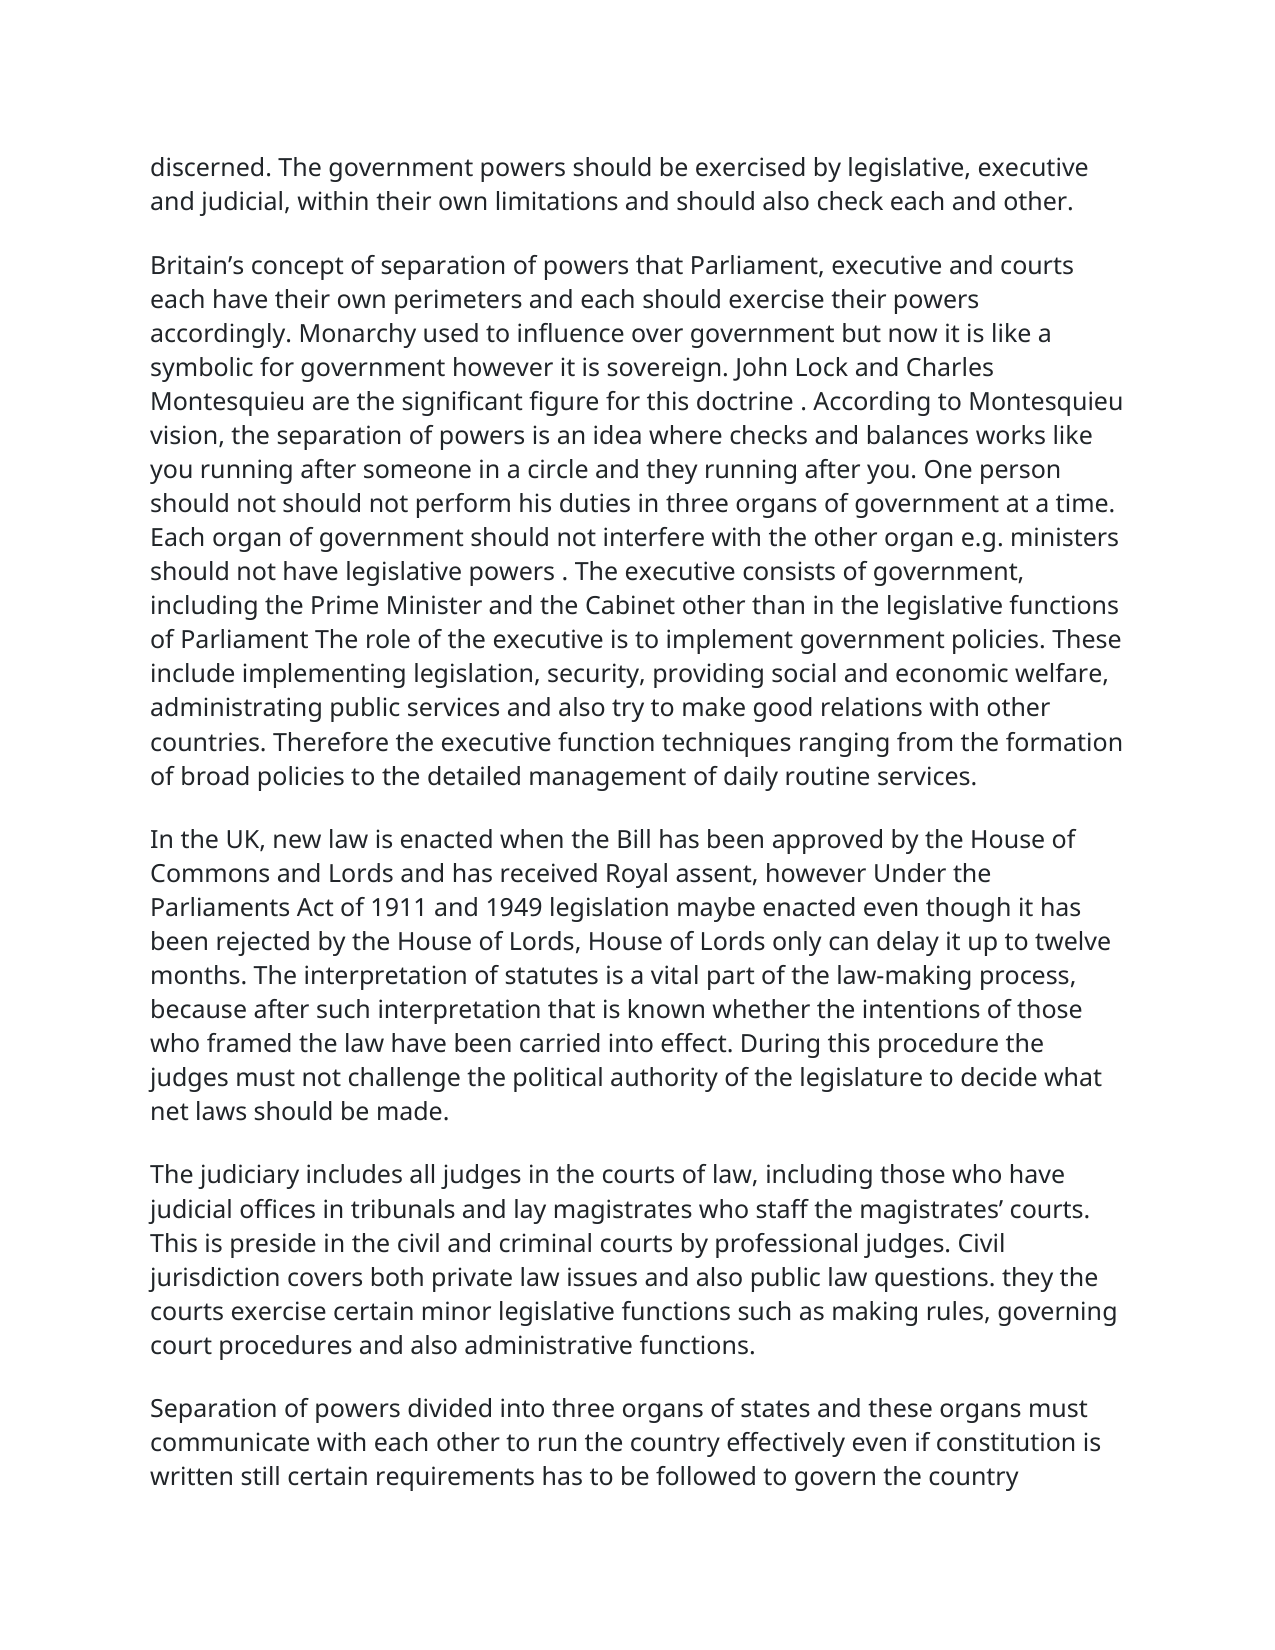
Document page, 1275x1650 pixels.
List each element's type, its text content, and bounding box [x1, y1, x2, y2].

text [150, 1391, 1125, 1493]
text Britain’s concept of separation of powers that Parliament, executive and courts each have their own perimeters and each should exercise their powers accordingly. Monarchy used to influence over government but now it is like a symbolic for government however it is sovereign. John Lock and Charles Montesquieu are the significant figure for this doctrine . According to Montesquieu vision, the separation of powers is an idea where checks and balances works like you running after someone in a circle and they running after you. One person should not should not perform his duties in three organs of government at a time. Each organ of government should not interfere with the other organ e.g. ministers should not have legislative powers . The executive consists of government, including the Prime Minister and the Cabinet other than in the legislative functions of Parliament The role of the executive is to implement government policies. These include implementing legislation, security, providing social and economic welfare, administrating public services and also try to make good relations with other countries. Therefore the executive function techniques ranging from the formation of broad policies to the detailed management of daily routine services. [150, 247, 1125, 792]
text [150, 150, 1125, 218]
text In the UK, new law is enacted when the Bill has been approved by the House of Commons and Lords and has received Royal assent, however Under the Parliaments Act of 1911 and 1949 legislation maybe enacted even though it has been rejected by the House of Lords, House of Lords only can delay it up to twelve months. The interpretation of statutes is a vital part of the law-making process, because after such interpretation that is known whether the intentions of those who framed the law have been carried into effect. During this procedure the judges must not challenge the political authority of the legislature to decide what net laws should be made. [150, 821, 1125, 1128]
text The judiciary includes all judges in the courts of law, including those who have judicial offices in tribunals and lay magistrates who staff the magistrates’ courts. This is preside in the civil and criminal courts by professional judges. Civil jurisdiction covers both private law issues and also public law questions. they the courts exercise certain minor legislative functions such as making rules, governing court procedures and also administrative functions. [150, 1157, 1125, 1362]
